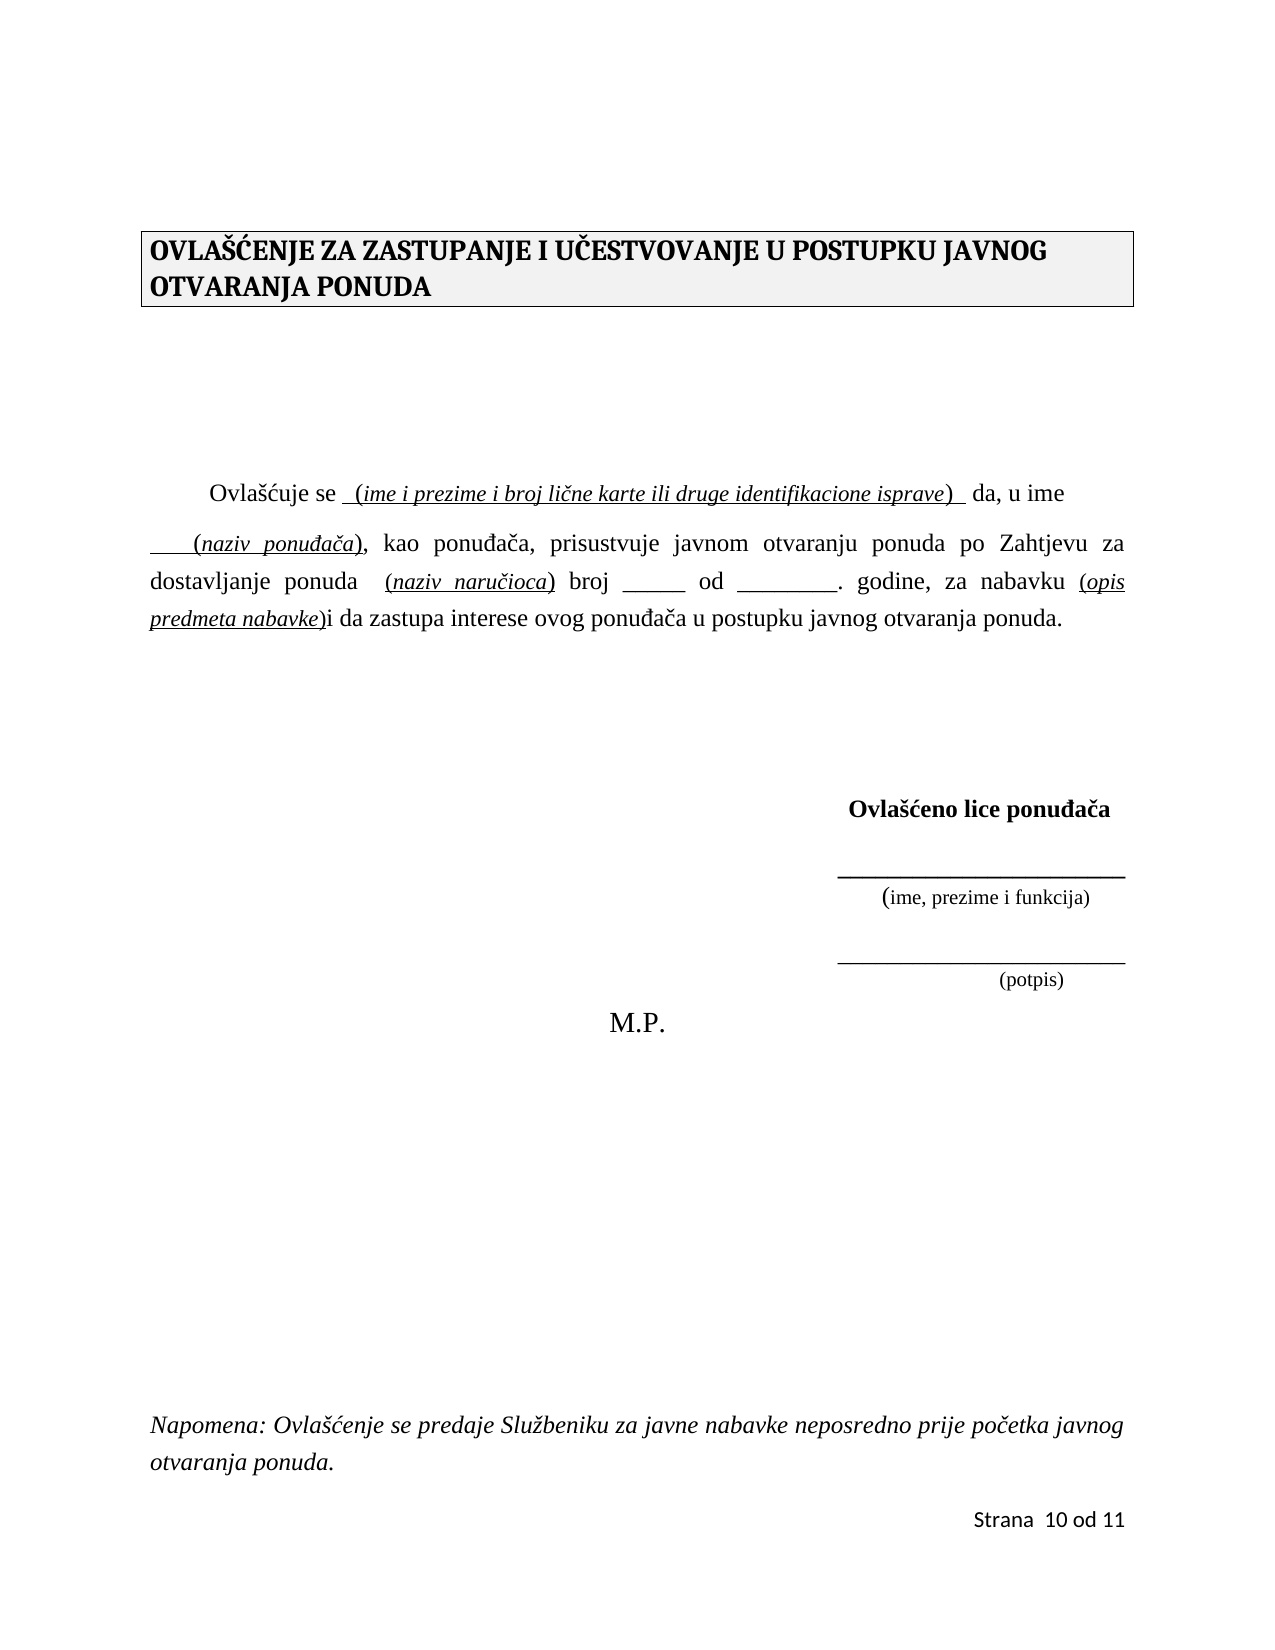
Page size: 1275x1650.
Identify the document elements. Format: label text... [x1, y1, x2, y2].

list M.P. [150, 1001, 1125, 1039]
text Ovlašćeno lice ponuđača [150, 794, 1110, 823]
list (naziv ponuđača), kao ponuđača, prisustvuje javnom otvaranju ponuda po Zahtjevu za dostavljanje ponuda (naziv naručioca) broj _____ od ________. godine, za nabavku (opis predmeta nabavke)i da zastupa interese ovog ponuđača u postupku javnog otvaranja ponuda. [150, 519, 1125, 632]
text (potpis) [150, 967, 1064, 991]
text _______________________ [150, 852, 1125, 881]
text (ime, prezime i funkcija) [150, 881, 1090, 909]
subtitle OVLAŠĆENJE ZA ZASTUPANJE I UČESTVOVANJE U POSTUPKU JAVNOG OTVARANJA PONUDA [142, 232, 1133, 306]
text _______________________ [150, 938, 1125, 967]
list Napomena: Ovlašćenje se predaje Službeniku za javne nabavke neposredno prije početka javnog otvaranja ponuda. [150, 1401, 1125, 1476]
list Ovlašćuje se (ime i prezime i broj lične karte ili druge identifikacione isprave) da, u ime [150, 469, 1125, 507]
